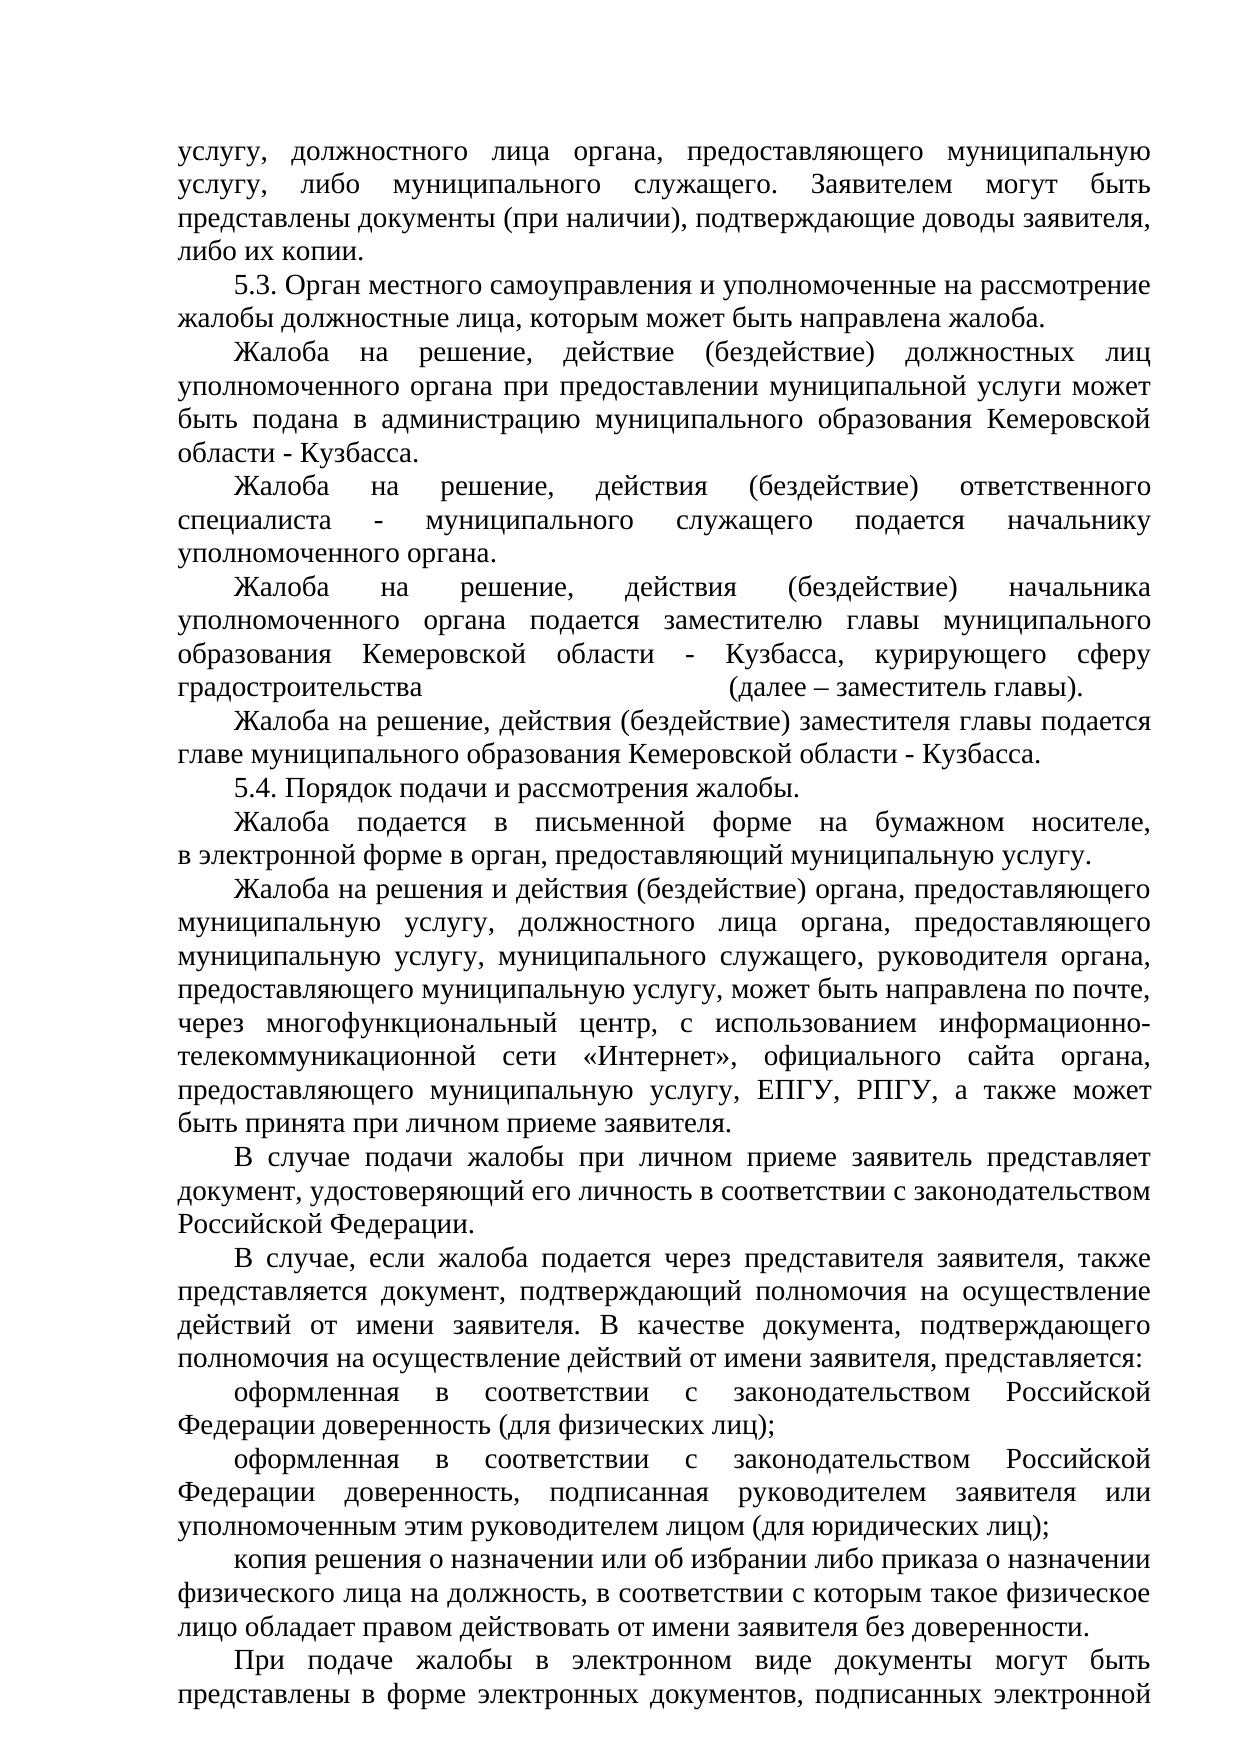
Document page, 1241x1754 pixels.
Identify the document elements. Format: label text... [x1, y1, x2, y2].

text 5.3. Орган местного самоуправления и уполномоченные на рассмотрение жалобы должностные лица, которым может быть направлена жалоба. [177, 267, 1152, 334]
text оформленная в соответствии с законодательством Российской Федерации доверенность, подписанная руководителем заявителя или уполномоченным этим руководителем лицом (для юридических лиц); [177, 1441, 1152, 1542]
text 5.4. Порядок подачи и рассмотрения жалобы. [177, 770, 1152, 804]
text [177, 1642, 1152, 1709]
text Жалоба на решение, действия (бездействие) ответственного специалиста - муниципального служащего подается начальнику уполномоченного органа. [177, 468, 1152, 569]
text Жалоба на решение, действия (бездействие) начальника уполномоченного органа подается заместителю главы муниципального образования Кемеровской области - Кузбасса, курирующего сферу градостроительства (далее – заместитель главы). [177, 569, 1152, 703]
text В случае, если жалоба подается через представителя заявителя, также представляется документ, подтверждающий полномочия на осуществление действий от имени заявителя. В качестве документа, подтверждающего полномочия на осуществление действий от имени заявителя, представляется: [177, 1240, 1152, 1374]
text Жалоба подается в письменной форме на бумажном носителе, в электронной форме в орган, предоставляющий муниципальную услугу. [177, 804, 1152, 871]
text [177, 133, 1152, 267]
text оформленная в соответствии с законодательством Российской Федерации доверенность (для физических лиц); [177, 1374, 1152, 1441]
text Жалоба на решение, действия (бездействие) заместителя главы подается главе муниципального образования Кемеровской области - Кузбасса. [177, 703, 1152, 770]
text В случае подачи жалобы при личном приеме заявитель представляет документ, удостоверяющий его личность в соответствии с законодательством Российской Федерации. [177, 1139, 1152, 1240]
text Жалоба на решения и действия (бездействие) органа, предоставляющего муниципальную услугу, должностного лица органа, предоставляющего муниципальную услугу, муниципального служащего, руководителя органа, предоставляющего муниципальную услугу, может быть направлена по почте, через многофункциональный центр, с использованием информационно-телекоммуникационной сети «Интернет», официального сайта органа, предоставляющего муниципальную услугу, ЕПГУ, РПГУ, а также может быть принята при личном приеме заявителя. [177, 871, 1152, 1139]
text копия решения о назначении или об избрании либо приказа о назначении физического лица на должность, в соответствии с которым такое физическое лицо обладает правом действовать от имени заявителя без доверенности. [177, 1542, 1152, 1642]
text Жалоба на решение, действие (бездействие) должностных лиц уполномоченного органа при предоставлении муниципальной услуги может быть подана в администрацию муниципального образования Кемеровской области - Кузбасса. [177, 334, 1152, 468]
